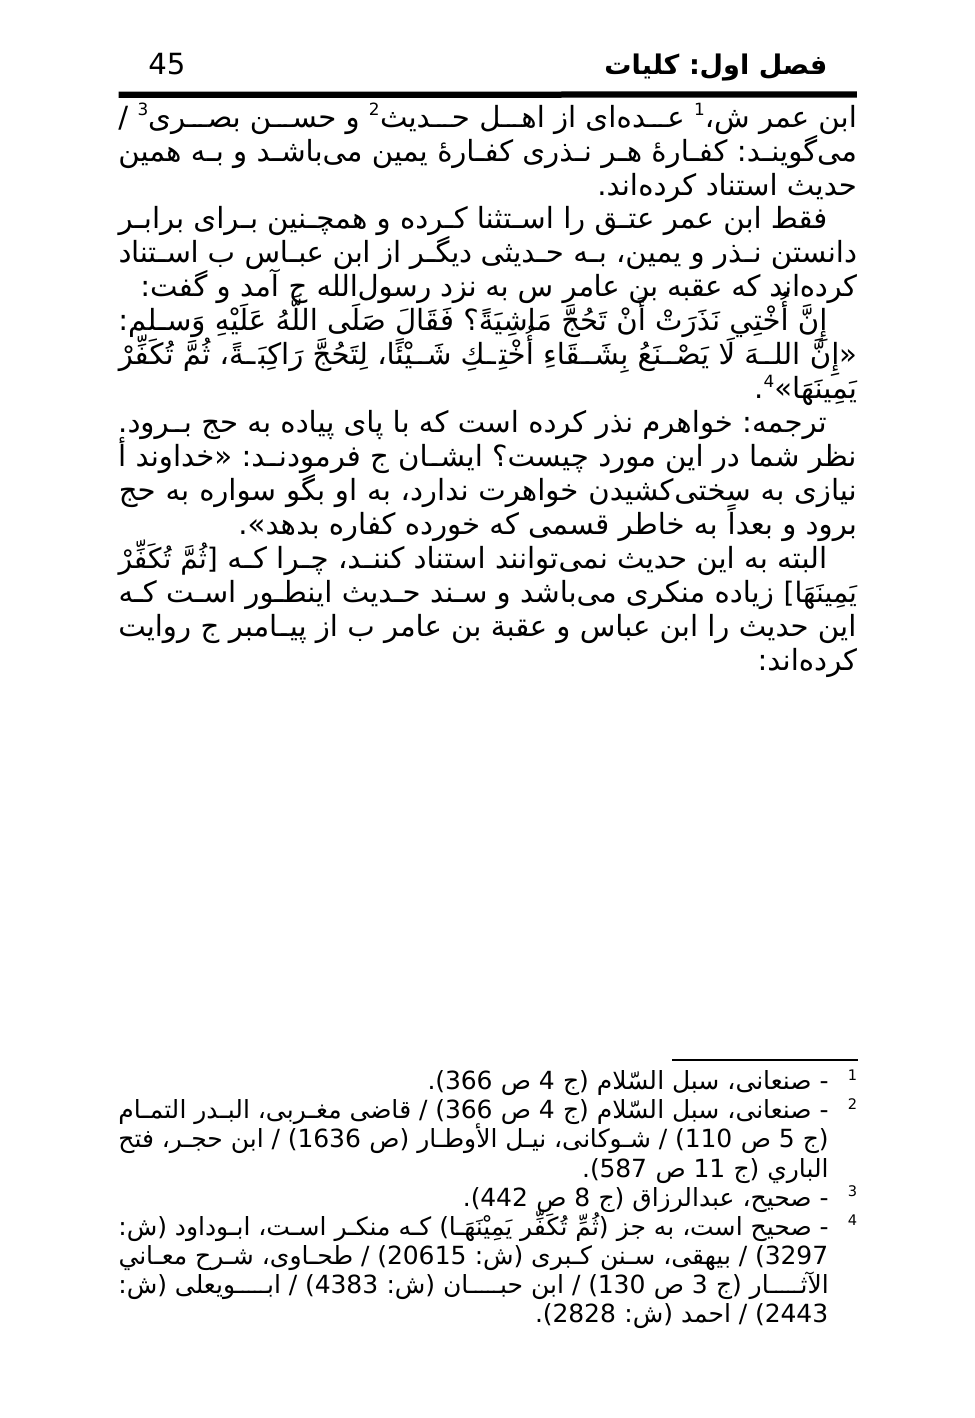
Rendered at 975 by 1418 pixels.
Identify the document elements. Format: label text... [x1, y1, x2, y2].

text فقط ابن عمر عتق را استثنا کرده و همچنین برای برابر دانستن نذر و یمین، به حدیثی دیگر از ابن عباس ب استناد کرده‌اند که عقبه بن عامر س به نزد رسول‌الله ج آمد و گفت: [118, 202, 857, 304]
text إِنَّ أُخْتِي نَذَرَتْ أَنْ تَحُجَّ مَاشِيَةً؟ فَقَالَ صَلَى اللَّهُ عَلَيْهِ وَسلم: «إِنَّ اللهَ لَا يَصْنَعُ بِشَقَاءِ أُخْتِكِ شَيْئًا، لِتَحُجَّ رَاكِبَةً، ثُمَّ تُكَفِّرْ يَمِينَهَا». [118, 304, 857, 406]
text ترجمه: خواهرم نذر کرده است که با پای پیاده به حج برود. نظر شما در این مورد چیست؟ ایشان ج فرمودند: «خداوند أ نیازی به سختی‌کشیدن خواهرت ندارد، به او بگو سواره به حج برود و بعداً به خاطر قسمی که خورده کفاره بدهد». [118, 406, 857, 541]
text البته به این حدیث نمی‌توانند استناد کنند، چرا که [ثُمَّ تُكَفِّرْ يَمِينَهَا] زیاده منکری می‌باشد و سند حدیث اینطور است که این حدیث را ابن عباس و عقبة بن عامر ب از پیامبر ج روایت کرده‌اند: [118, 541, 857, 677]
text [118, 100, 857, 202]
